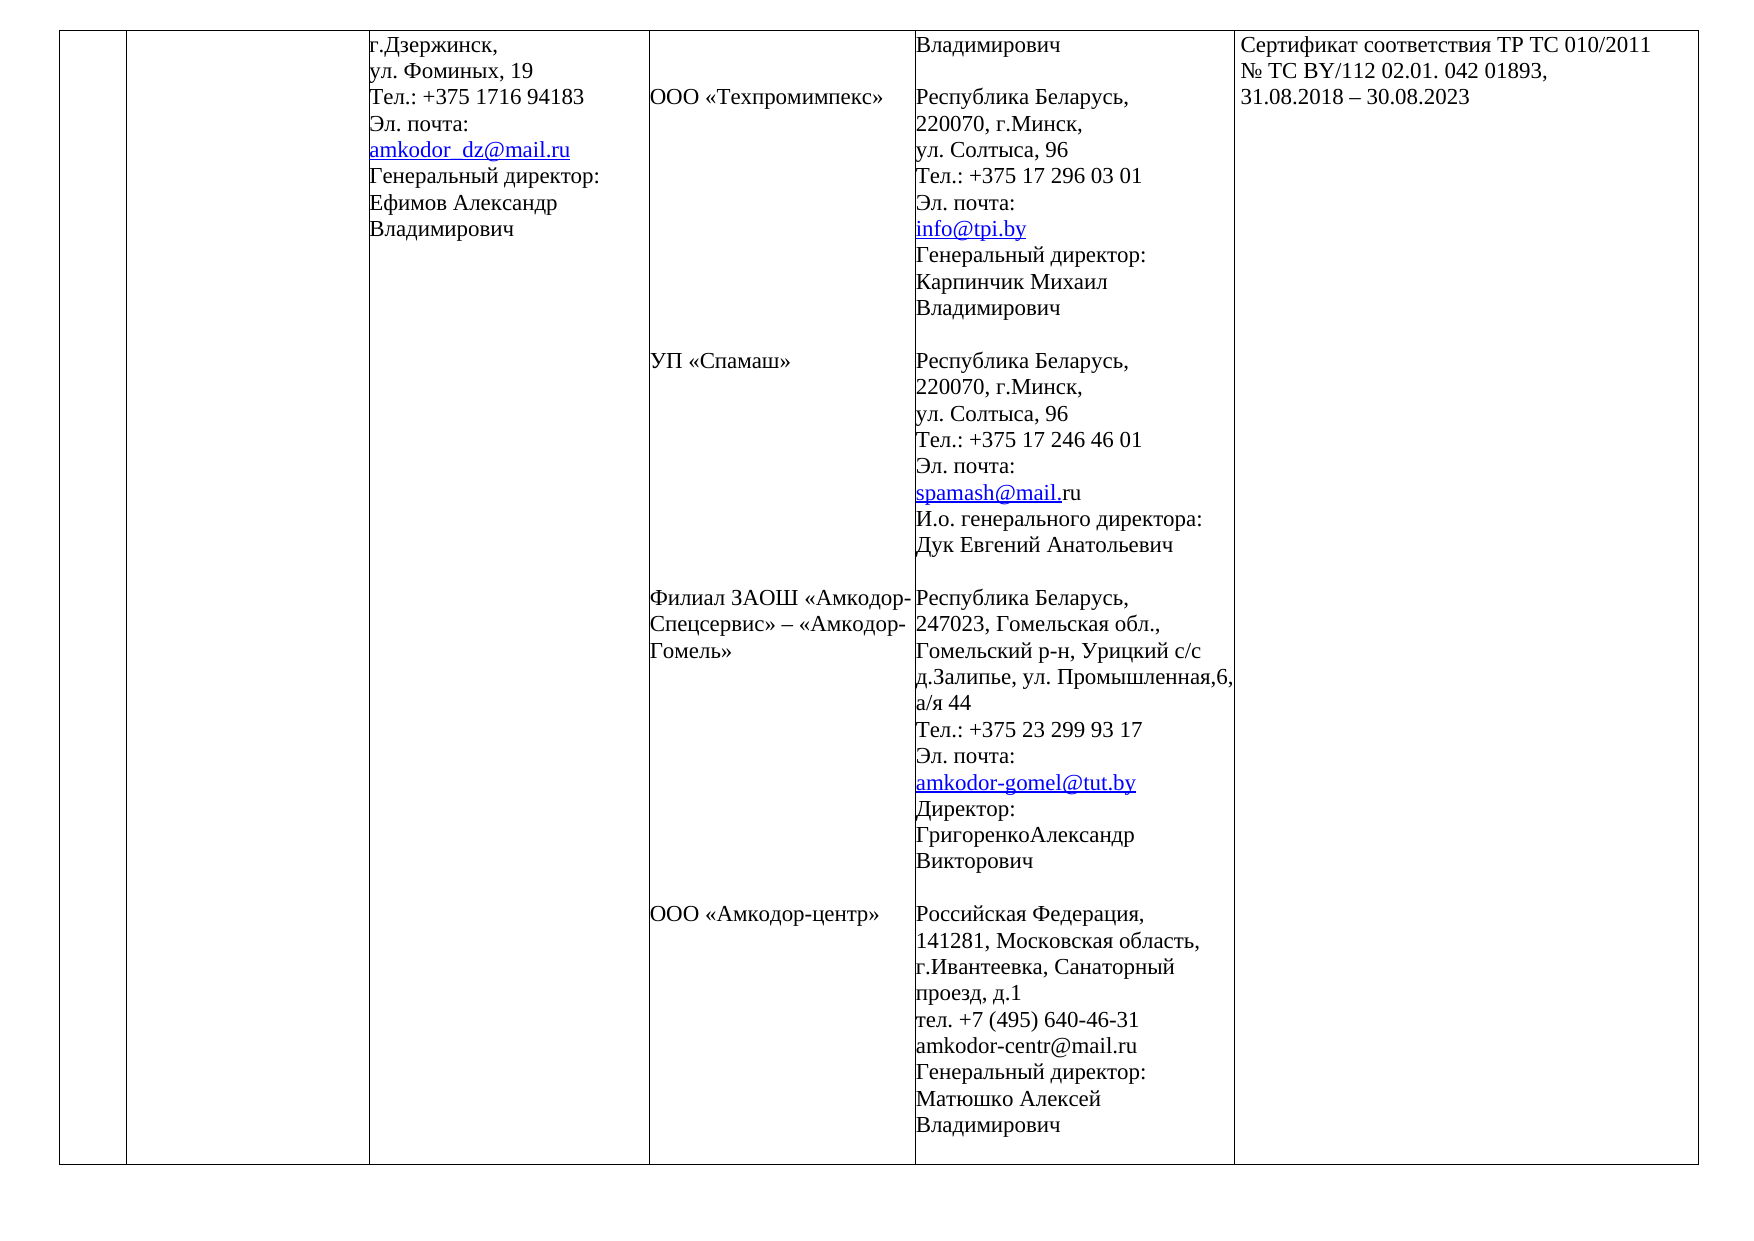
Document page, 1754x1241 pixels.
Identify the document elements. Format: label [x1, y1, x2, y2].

table_cell [916, 31, 1234, 1164]
table_cell [127, 31, 369, 1164]
table_cell [60, 31, 126, 1164]
table_cell [650, 31, 915, 1164]
table_cell [370, 31, 649, 1164]
table_cell [1235, 31, 1698, 1164]
